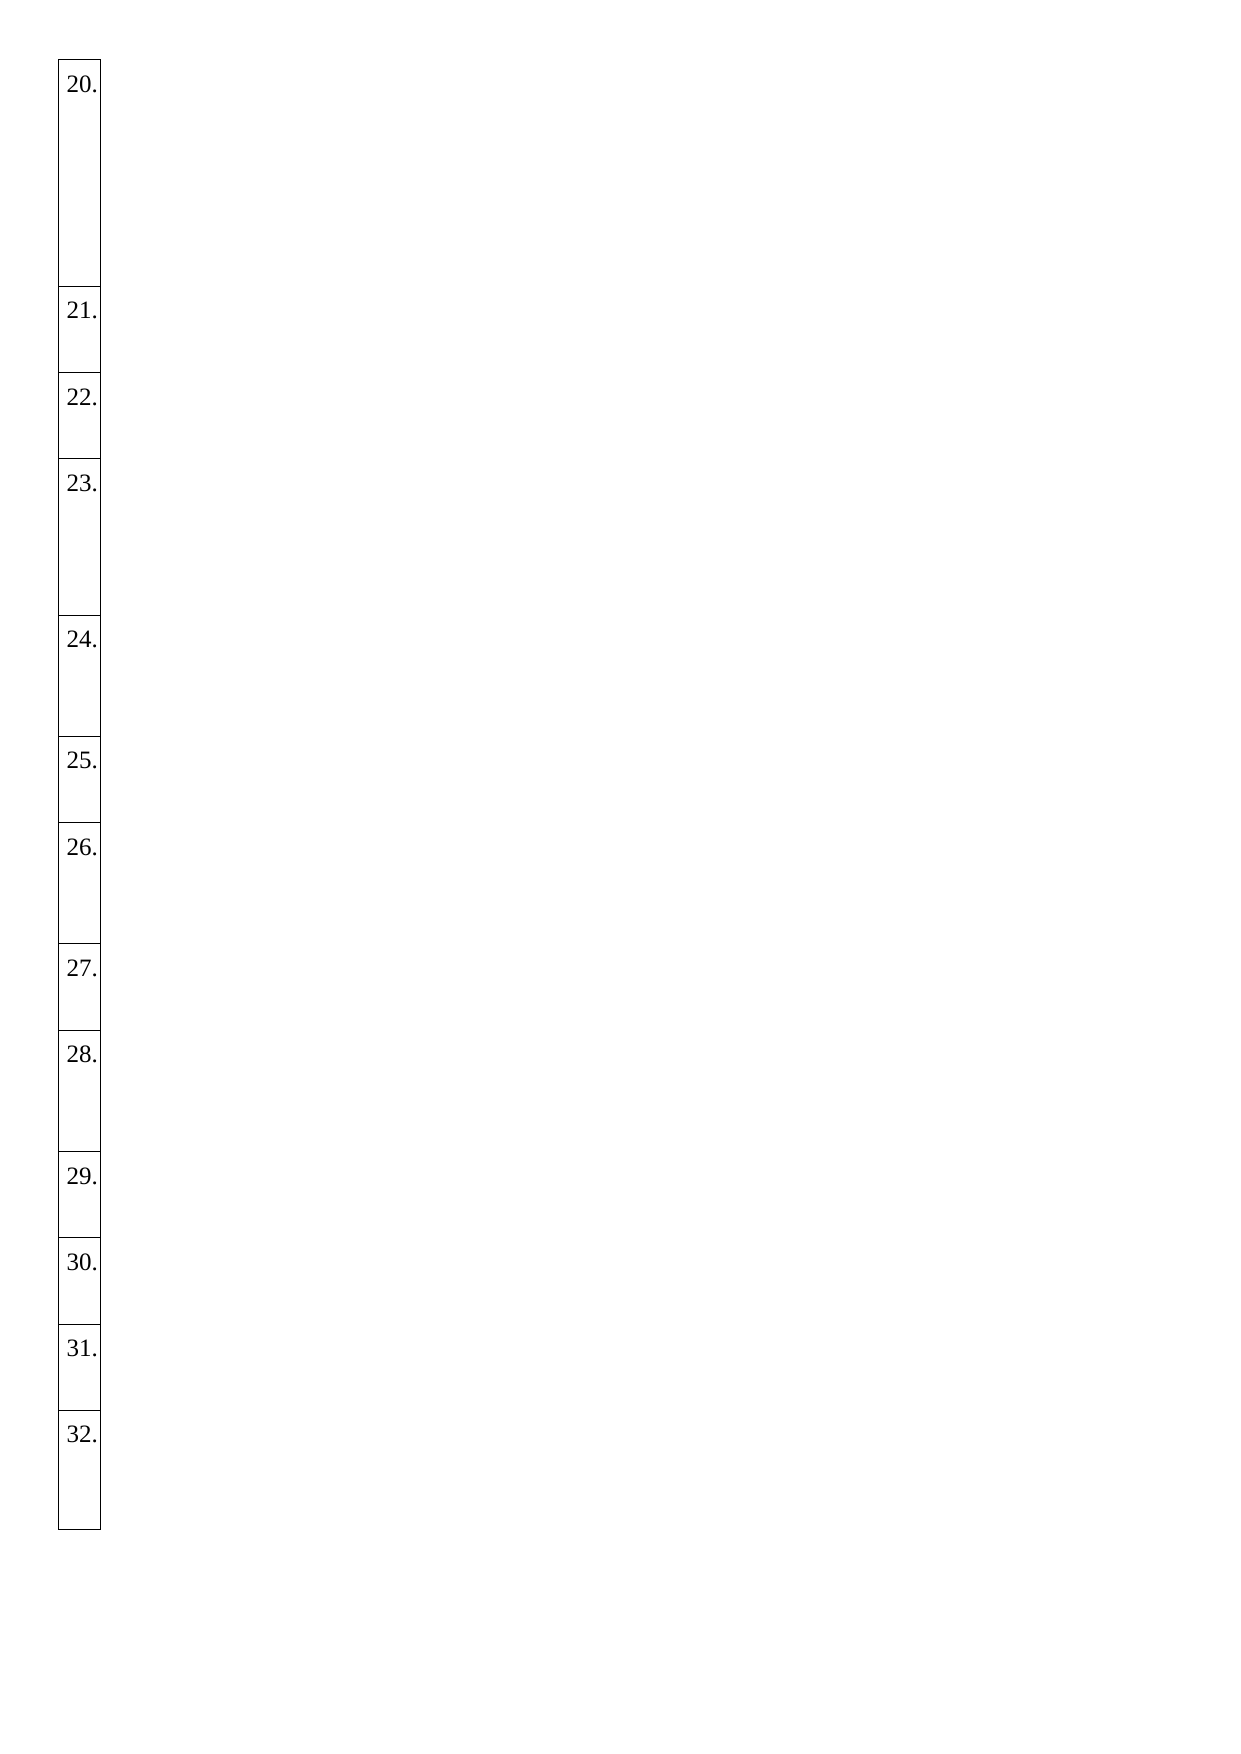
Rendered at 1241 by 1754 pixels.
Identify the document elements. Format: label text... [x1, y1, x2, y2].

table_cell 21. [59, 287, 100, 372]
table_cell 27. [59, 944, 100, 1029]
table_cell 32. [59, 1411, 100, 1529]
table_cell 31. [59, 1325, 100, 1410]
table_cell 26. [59, 823, 100, 943]
table_cell 24. [59, 616, 100, 736]
table_cell 30. [59, 1238, 100, 1323]
table_cell 25. [59, 737, 100, 822]
table_cell 28. [59, 1031, 100, 1151]
table_cell 22. [59, 373, 100, 458]
table_cell 23. [59, 459, 100, 614]
table_header 20. [59, 60, 100, 286]
table_cell 29. [59, 1152, 100, 1237]
